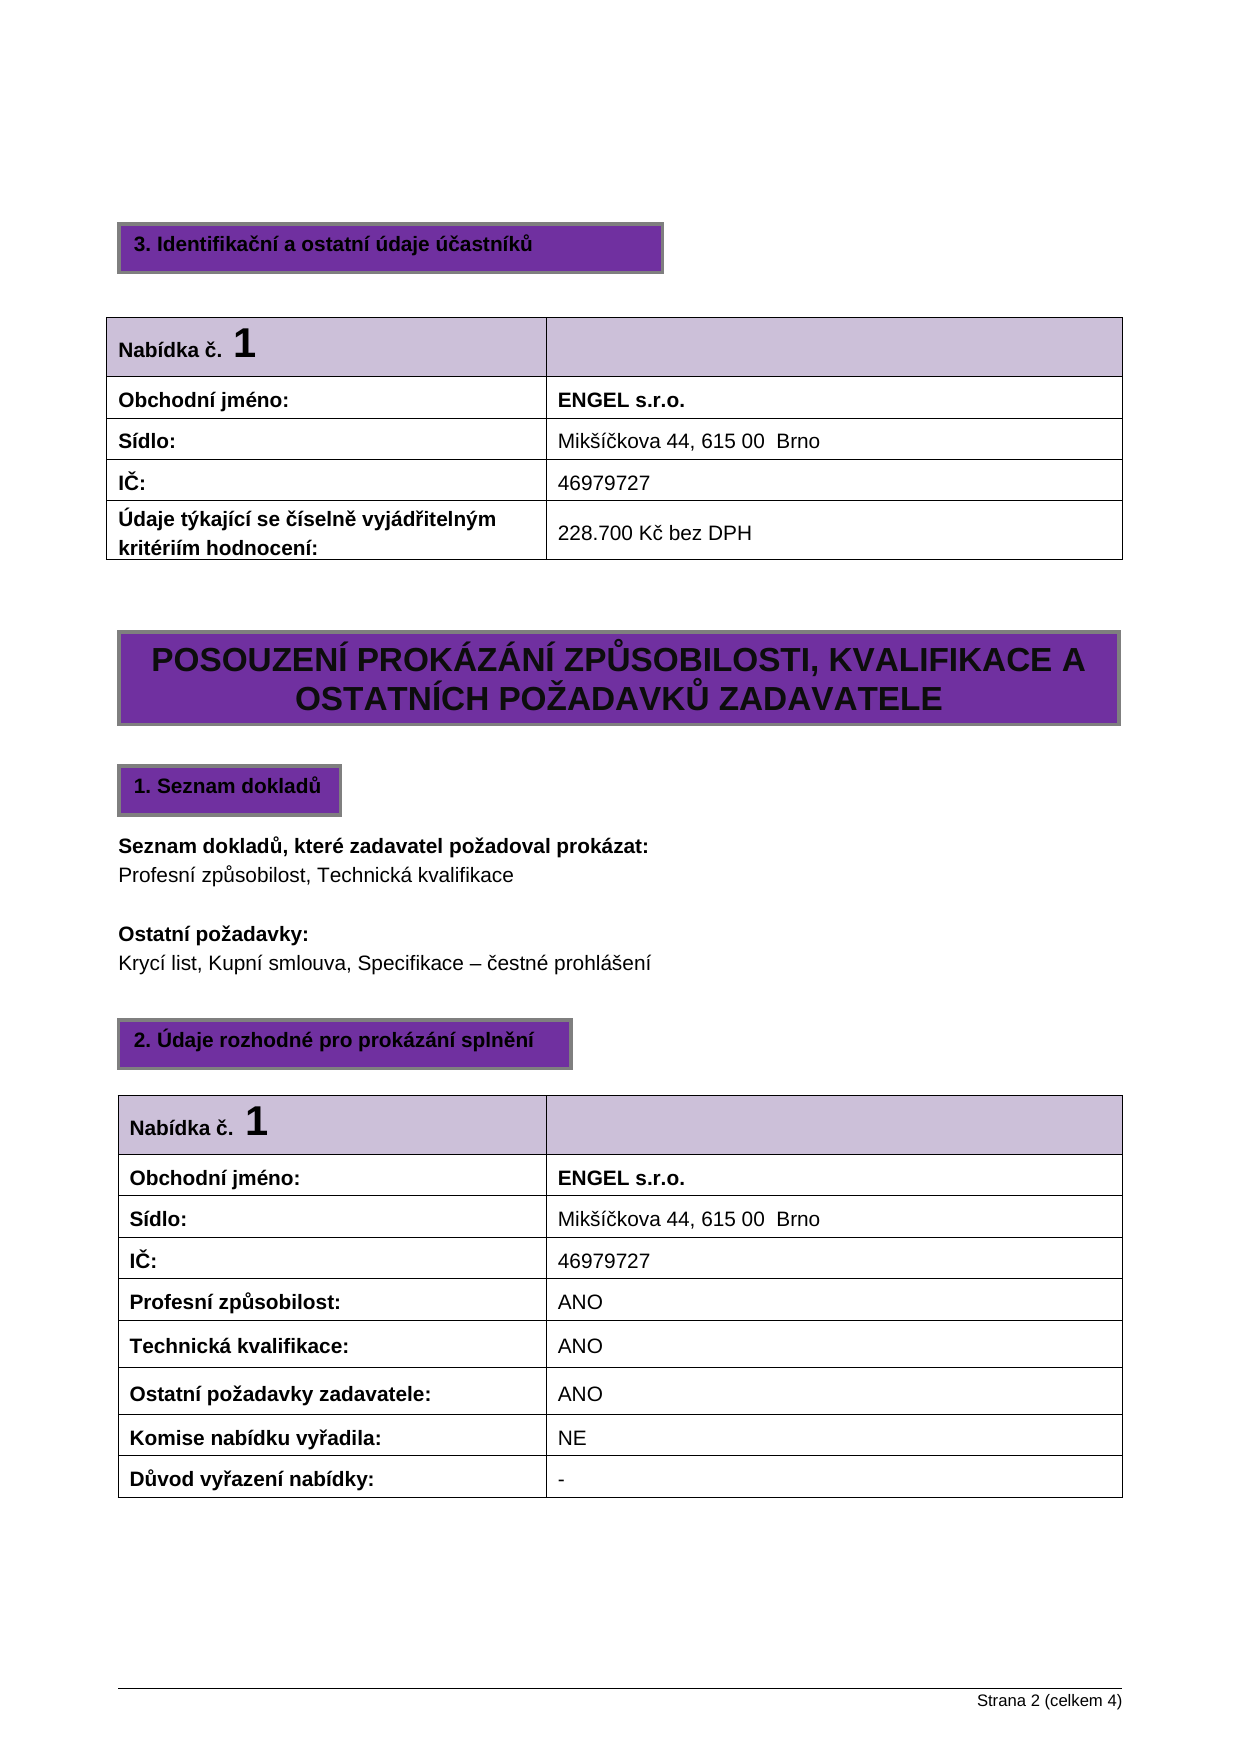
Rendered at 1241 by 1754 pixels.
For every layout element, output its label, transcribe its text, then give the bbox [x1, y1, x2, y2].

table_cell Ostatní požadavky zadavatele: [119, 1368, 546, 1414]
text Profesní způsobilost, Technická kvalifikace [118, 858, 1122, 887]
table_cell Technická kvalifikace: [119, 1321, 546, 1367]
table_cell 46979727 [547, 460, 1122, 500]
text Krycí list, Kupní smlouva, Specifikace – čestné prohlášení [118, 945, 1122, 974]
table_cell 46979727 [547, 1238, 1122, 1278]
table_cell 228.700 Kč bez DPH [547, 501, 1122, 559]
table_cell ENGEL s.r.o. [547, 1155, 1122, 1195]
table_cell ENGEL s.r.o. [547, 377, 1122, 417]
table_cell Sídlo: [107, 419, 546, 459]
table_cell Mikšíčkova 44, 615 00 Brno [547, 1196, 1122, 1237]
table_cell Obchodní jméno: [119, 1155, 546, 1195]
text Ostatní požadavky: [118, 916, 1122, 945]
table_cell ANO [547, 1279, 1122, 1319]
table_cell Komise nabídku vyřadila: [119, 1415, 546, 1455]
table_header [547, 1096, 1122, 1154]
table_header [547, 318, 1122, 376]
table_cell Profesní způsobilost: [119, 1279, 546, 1319]
text Seznam dokladů, které zadavatel požadoval prokázat: [118, 834, 1122, 858]
table_cell ANO [547, 1368, 1122, 1414]
table_cell NE [547, 1415, 1122, 1455]
table_header Nabídka č. 1 [119, 1096, 546, 1154]
table_cell Mikšíčkova 44, 615 00 Brno [547, 419, 1122, 459]
table_cell IČ: [119, 1238, 546, 1278]
table_cell Důvod vyřazení nabídky: [119, 1456, 546, 1497]
table_cell Obchodní jméno: [107, 377, 546, 417]
table_cell ANO [547, 1321, 1122, 1367]
table_cell IČ: [107, 460, 546, 500]
table_cell Údaje týkající se číselně vyjádřitelným kritériím hodnocení: [107, 501, 546, 559]
table_header Nabídka č. 1 [107, 318, 546, 376]
table_cell Sídlo: [119, 1196, 546, 1237]
table_cell - [547, 1456, 1122, 1497]
